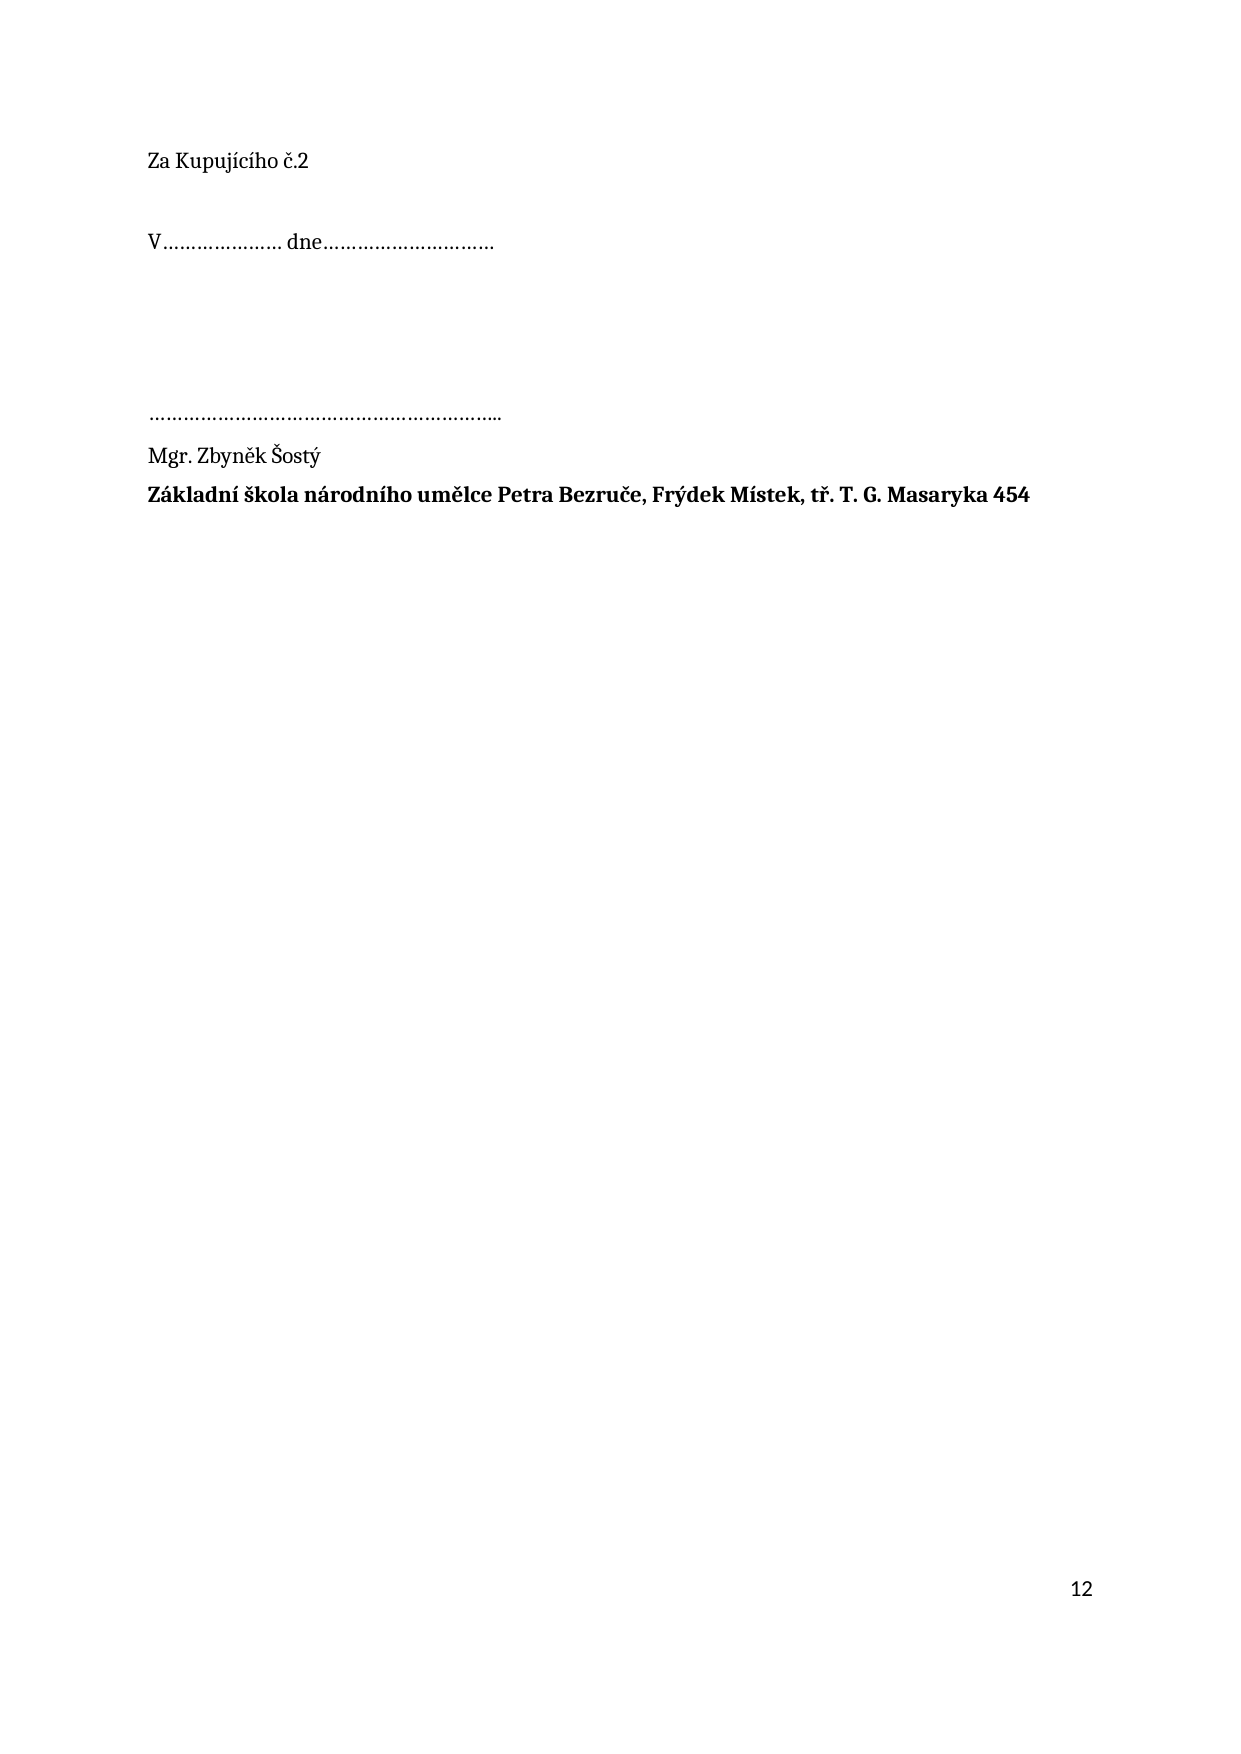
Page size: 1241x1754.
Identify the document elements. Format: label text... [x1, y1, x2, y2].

text Základní škola národního umělce Petra Bezruče, Frýdek Místek, tř. T. G. Masaryka 454 [148, 482, 1093, 508]
text Mgr. Zbyněk Šostý [148, 443, 1093, 469]
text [148, 148, 1093, 174]
text V………………… dne………………………… [148, 229, 1093, 256]
text …………………………………………………….. [148, 400, 1093, 426]
